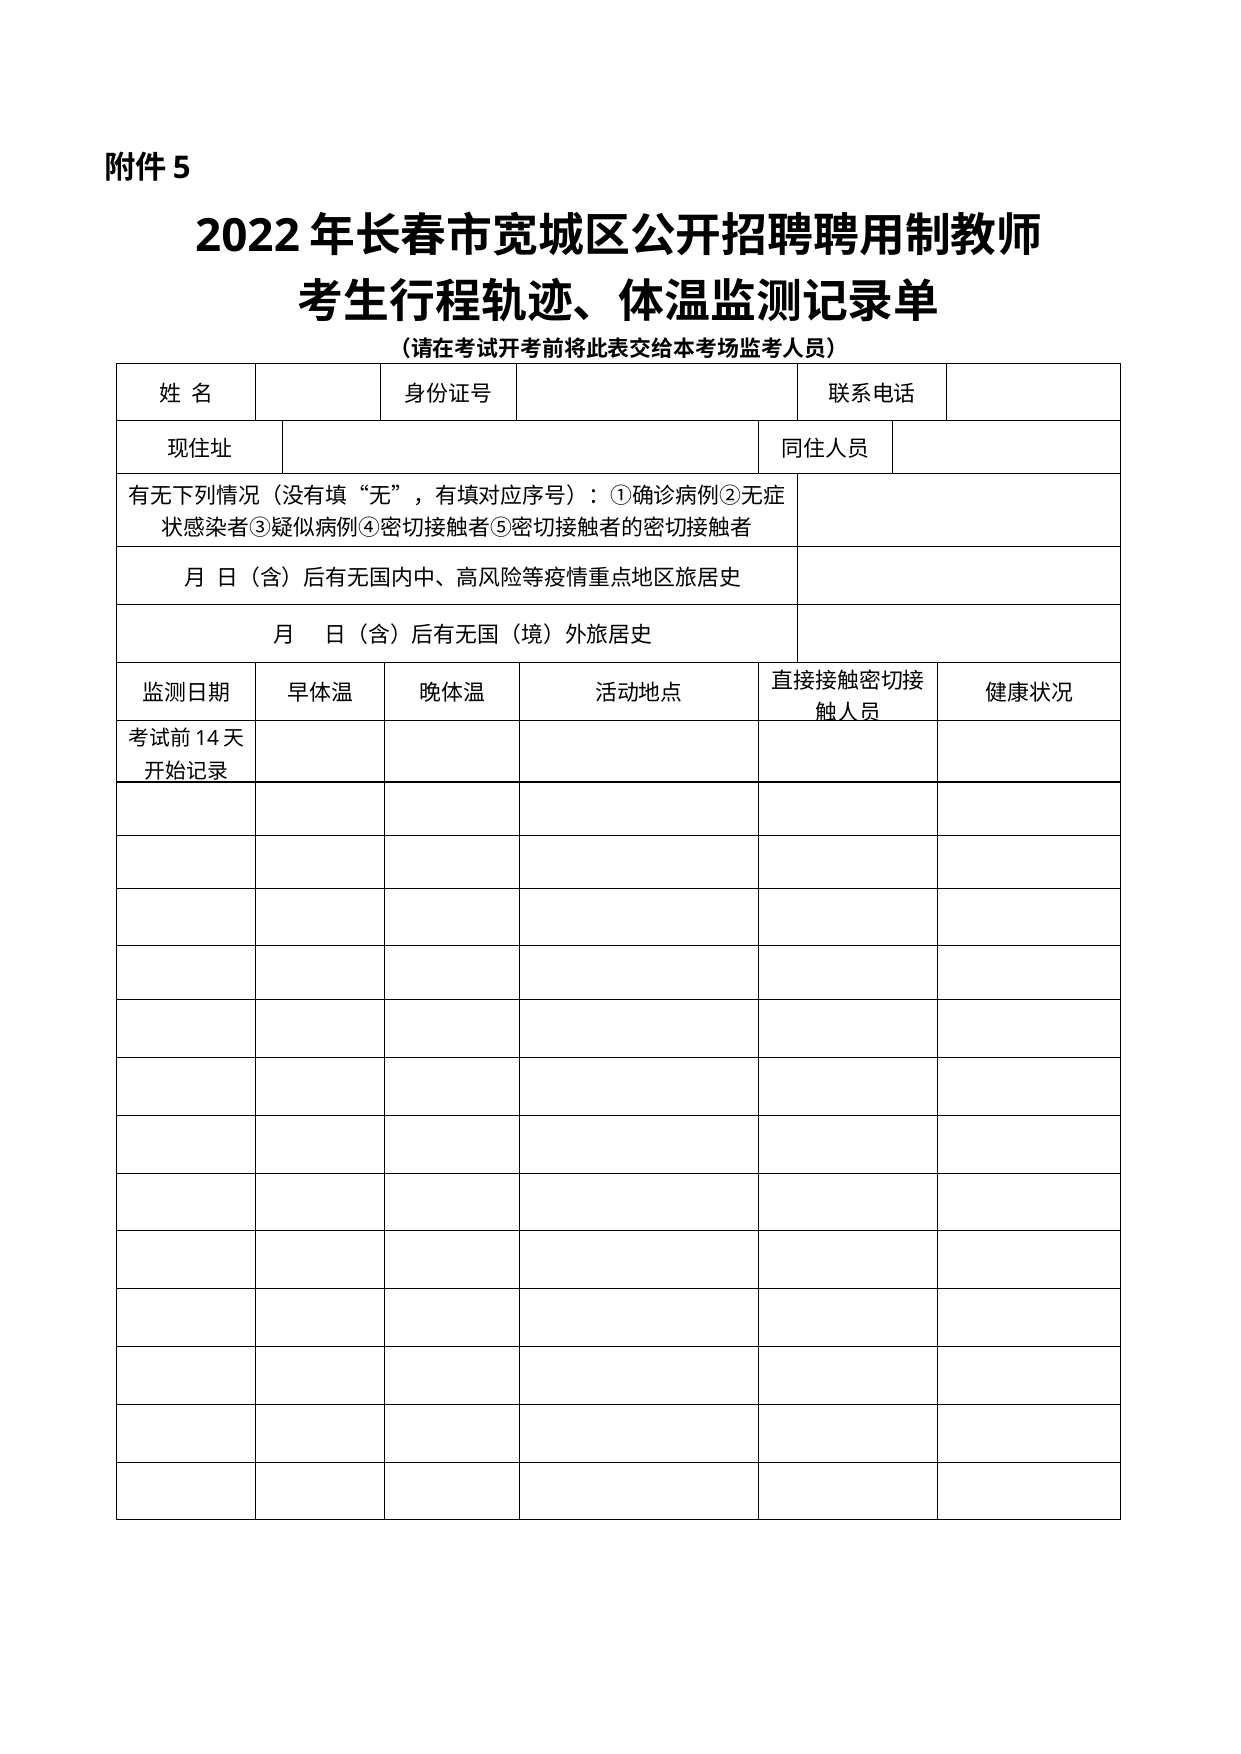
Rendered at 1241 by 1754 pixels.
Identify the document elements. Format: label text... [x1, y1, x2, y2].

table_cell 月 日（含）后有无国内中、高风险等疫情重点地区旅居史 [117, 547, 797, 604]
table_cell [938, 836, 1120, 888]
table_cell [938, 946, 1120, 999]
table_cell [938, 889, 1120, 945]
table_cell [385, 889, 519, 945]
table_cell [117, 1000, 255, 1057]
table_cell [256, 1174, 384, 1230]
table_header [517, 364, 797, 420]
table_cell [938, 1463, 1120, 1519]
text 附件5 [104, 133, 1133, 198]
table_cell 监测日期 [117, 663, 255, 719]
table_cell [256, 721, 384, 781]
table_cell [385, 836, 519, 888]
text 考生行程轨迹、体温监测记录单 [104, 264, 1133, 331]
table_cell [385, 946, 519, 999]
table_cell [759, 1174, 937, 1230]
table_cell [256, 783, 384, 835]
table_header 身份证号 [381, 364, 516, 420]
table_cell [938, 721, 1120, 781]
table_cell 活动地点 [520, 663, 758, 719]
table_cell 月 日（含）后有无国（境）外旅居史 [117, 605, 797, 662]
table_cell [256, 1116, 384, 1172]
table_cell [520, 1116, 758, 1172]
table_cell [385, 1174, 519, 1230]
table_cell 晚体温 [385, 663, 519, 719]
table_cell [256, 836, 384, 888]
table_cell [759, 1058, 937, 1115]
table_cell [798, 605, 1120, 662]
table_cell [798, 547, 1120, 604]
table_cell [520, 1405, 758, 1462]
table_cell [117, 783, 255, 835]
table_cell 现住址 [117, 421, 282, 472]
table_cell [256, 1000, 384, 1057]
table_cell [385, 1000, 519, 1057]
table_header [947, 364, 1120, 420]
table_cell [117, 946, 255, 999]
table_cell [256, 889, 384, 945]
table_cell [385, 1347, 519, 1404]
table_cell 同住人员 [759, 421, 892, 472]
table_cell [385, 1289, 519, 1346]
text （请在考试开考前将此表交给本考场监考人员） [104, 331, 1133, 362]
table_cell [385, 783, 519, 835]
table_cell [256, 1058, 384, 1115]
table_cell [759, 946, 937, 999]
table_cell [938, 1058, 1120, 1115]
table_cell [938, 1231, 1120, 1288]
table_cell [938, 1116, 1120, 1172]
table_cell [256, 946, 384, 999]
table_cell [256, 1347, 384, 1404]
table_cell 早体温 [256, 663, 384, 719]
table_cell [759, 889, 937, 945]
table_cell [520, 721, 758, 781]
table_header [256, 364, 380, 420]
table_header 姓 名 [117, 364, 255, 420]
text 2022年长春市宽城区公开招聘聘用制教师 [104, 198, 1133, 264]
table_cell [798, 474, 1120, 546]
table_cell [759, 783, 937, 835]
table_cell [938, 1174, 1120, 1230]
table_cell [117, 1231, 255, 1288]
table_cell [759, 1231, 937, 1288]
table_cell [385, 721, 519, 781]
table_cell 有无下列情况（没有填“无”，有填对应序号）：①确诊病例②无症状感染者③疑似病例④密切接触者⑤密切接触者的密切接触者 [117, 474, 797, 546]
table_cell [117, 1405, 255, 1462]
table_cell [520, 1231, 758, 1288]
table_cell [385, 1116, 519, 1172]
table_cell [759, 836, 937, 888]
table_cell [117, 1116, 255, 1172]
table_cell [938, 1000, 1120, 1057]
table_cell [759, 1000, 937, 1057]
table_cell [520, 1463, 758, 1519]
table_cell [256, 1289, 384, 1346]
table_cell [520, 1347, 758, 1404]
table_cell [385, 1405, 519, 1462]
table_cell [520, 889, 758, 945]
table_cell [520, 1000, 758, 1057]
table_cell [938, 1347, 1120, 1404]
table_cell [256, 1231, 384, 1288]
table_cell [117, 836, 255, 888]
table_cell [759, 1289, 937, 1346]
table_cell [893, 421, 1120, 472]
table_cell [520, 1058, 758, 1115]
table_cell 健康状况 [938, 663, 1120, 719]
table_cell [938, 1289, 1120, 1346]
table_cell [759, 1116, 937, 1172]
table_cell [520, 836, 758, 888]
table_cell [759, 1463, 937, 1519]
table_cell [759, 1405, 937, 1462]
table_cell [117, 1289, 255, 1346]
table_cell [256, 1463, 384, 1519]
table_cell [938, 1405, 1120, 1462]
table_cell [117, 889, 255, 945]
table_cell [117, 1174, 255, 1230]
table_cell [117, 1347, 255, 1404]
table_cell [256, 1405, 384, 1462]
table_cell [283, 421, 758, 472]
table_cell [759, 721, 937, 781]
table_cell 直接接触密切接触人员 [759, 663, 937, 719]
table_cell [117, 1463, 255, 1519]
table_cell [117, 1058, 255, 1115]
table_cell [385, 1463, 519, 1519]
table_cell [520, 783, 758, 835]
table_cell [520, 1174, 758, 1230]
table_header 联系电话 [798, 364, 946, 420]
table_cell [385, 1058, 519, 1115]
table_cell 考试前14天开始记录 [117, 721, 255, 781]
table_cell [520, 946, 758, 999]
table_cell [520, 1289, 758, 1346]
table_cell [759, 1347, 937, 1404]
table_cell [385, 1231, 519, 1288]
table_cell [938, 783, 1120, 835]
